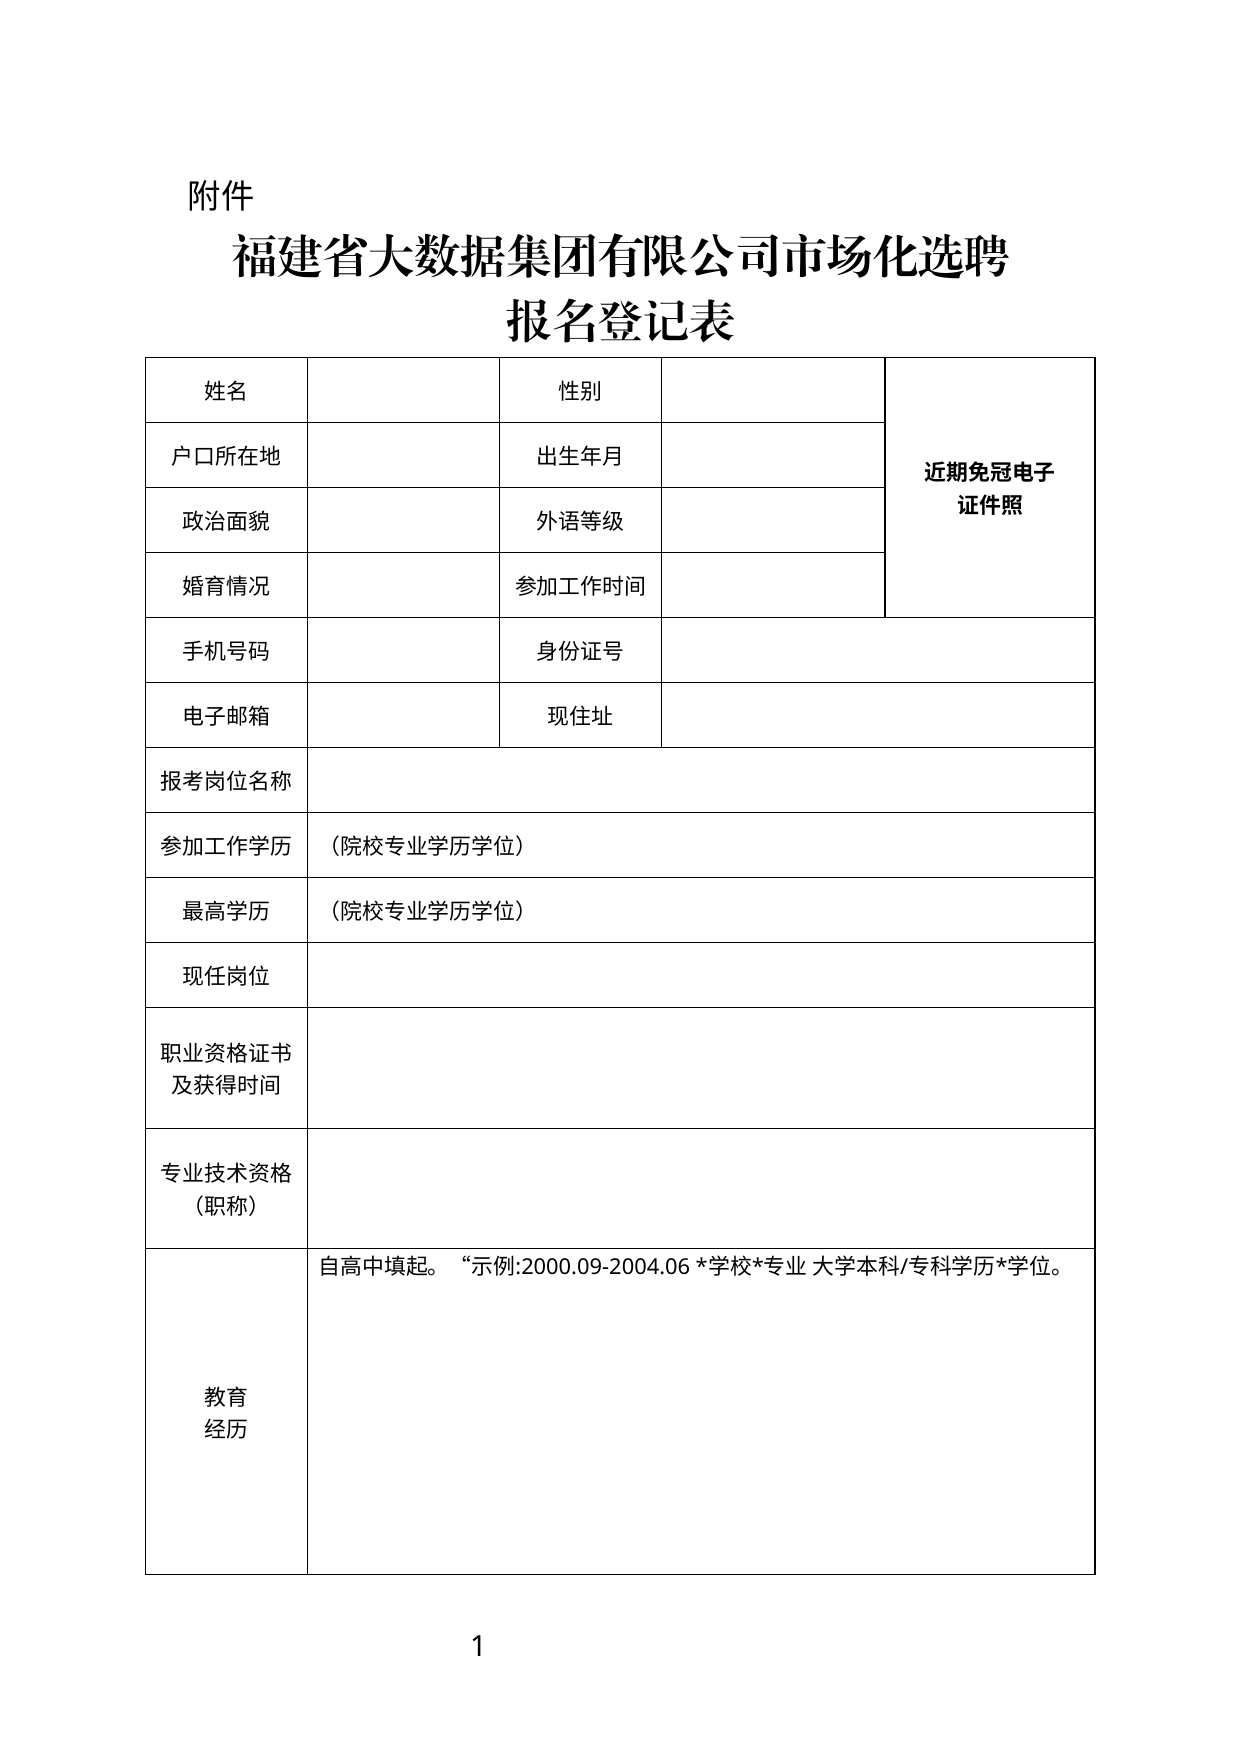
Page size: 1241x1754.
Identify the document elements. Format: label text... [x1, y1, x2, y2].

table_cell [662, 488, 884, 552]
table_cell 户口所在地 [146, 423, 307, 487]
table_cell 参加工作时间 [500, 553, 661, 617]
table_cell [308, 683, 499, 747]
table_cell [662, 618, 1094, 682]
table_cell [308, 553, 499, 617]
table_header 近期免冠电子 证件照 [886, 358, 1094, 617]
table_cell [662, 683, 1094, 747]
table_cell 政治面貌 [146, 488, 307, 552]
table_cell 教育 经历 [146, 1249, 307, 1574]
table_cell 电子邮箱 [146, 683, 307, 747]
table_cell 现住址 [500, 683, 661, 747]
table_header [662, 358, 884, 422]
table_cell [308, 488, 499, 552]
table_cell [308, 1008, 1094, 1127]
table_cell [662, 423, 884, 487]
text 报名登记表 [187, 292, 1053, 357]
table_cell 职业资格证书及获得时间 [146, 1008, 307, 1127]
text 附件 [187, 162, 1053, 227]
table_cell 自高中填起。“示例:2000.09-2004.06 *学校*专业 大学本科/专科学历*学位。 [308, 1249, 1094, 1574]
table_cell [308, 1129, 1094, 1248]
table_cell [308, 423, 499, 487]
table_cell 出生年月 [500, 423, 661, 487]
table_cell 现任岗位 [146, 943, 307, 1007]
table_header 姓名 [146, 358, 307, 422]
table_cell 外语等级 [500, 488, 661, 552]
table_header 性别 [500, 358, 661, 422]
table_cell 参加工作学历 [146, 813, 307, 877]
table_cell 最高学历 [146, 878, 307, 942]
table_cell （院校专业学历学位） [308, 813, 1094, 877]
table_cell 婚育情况 [146, 553, 307, 617]
table_cell 专业技术资格（职称） [146, 1129, 307, 1248]
table_cell [308, 748, 1094, 812]
table_cell [308, 943, 1094, 1007]
table_cell （院校专业学历学位） [308, 878, 1094, 942]
table_cell 手机号码 [146, 618, 307, 682]
table_cell 报考岗位名称 [146, 748, 307, 812]
table_cell [662, 553, 884, 617]
text 福建省大数据集团有限公司市场化选聘 [187, 227, 1053, 292]
table_cell [308, 618, 499, 682]
table_header [308, 358, 499, 422]
table_cell 身份证号 [500, 618, 661, 682]
